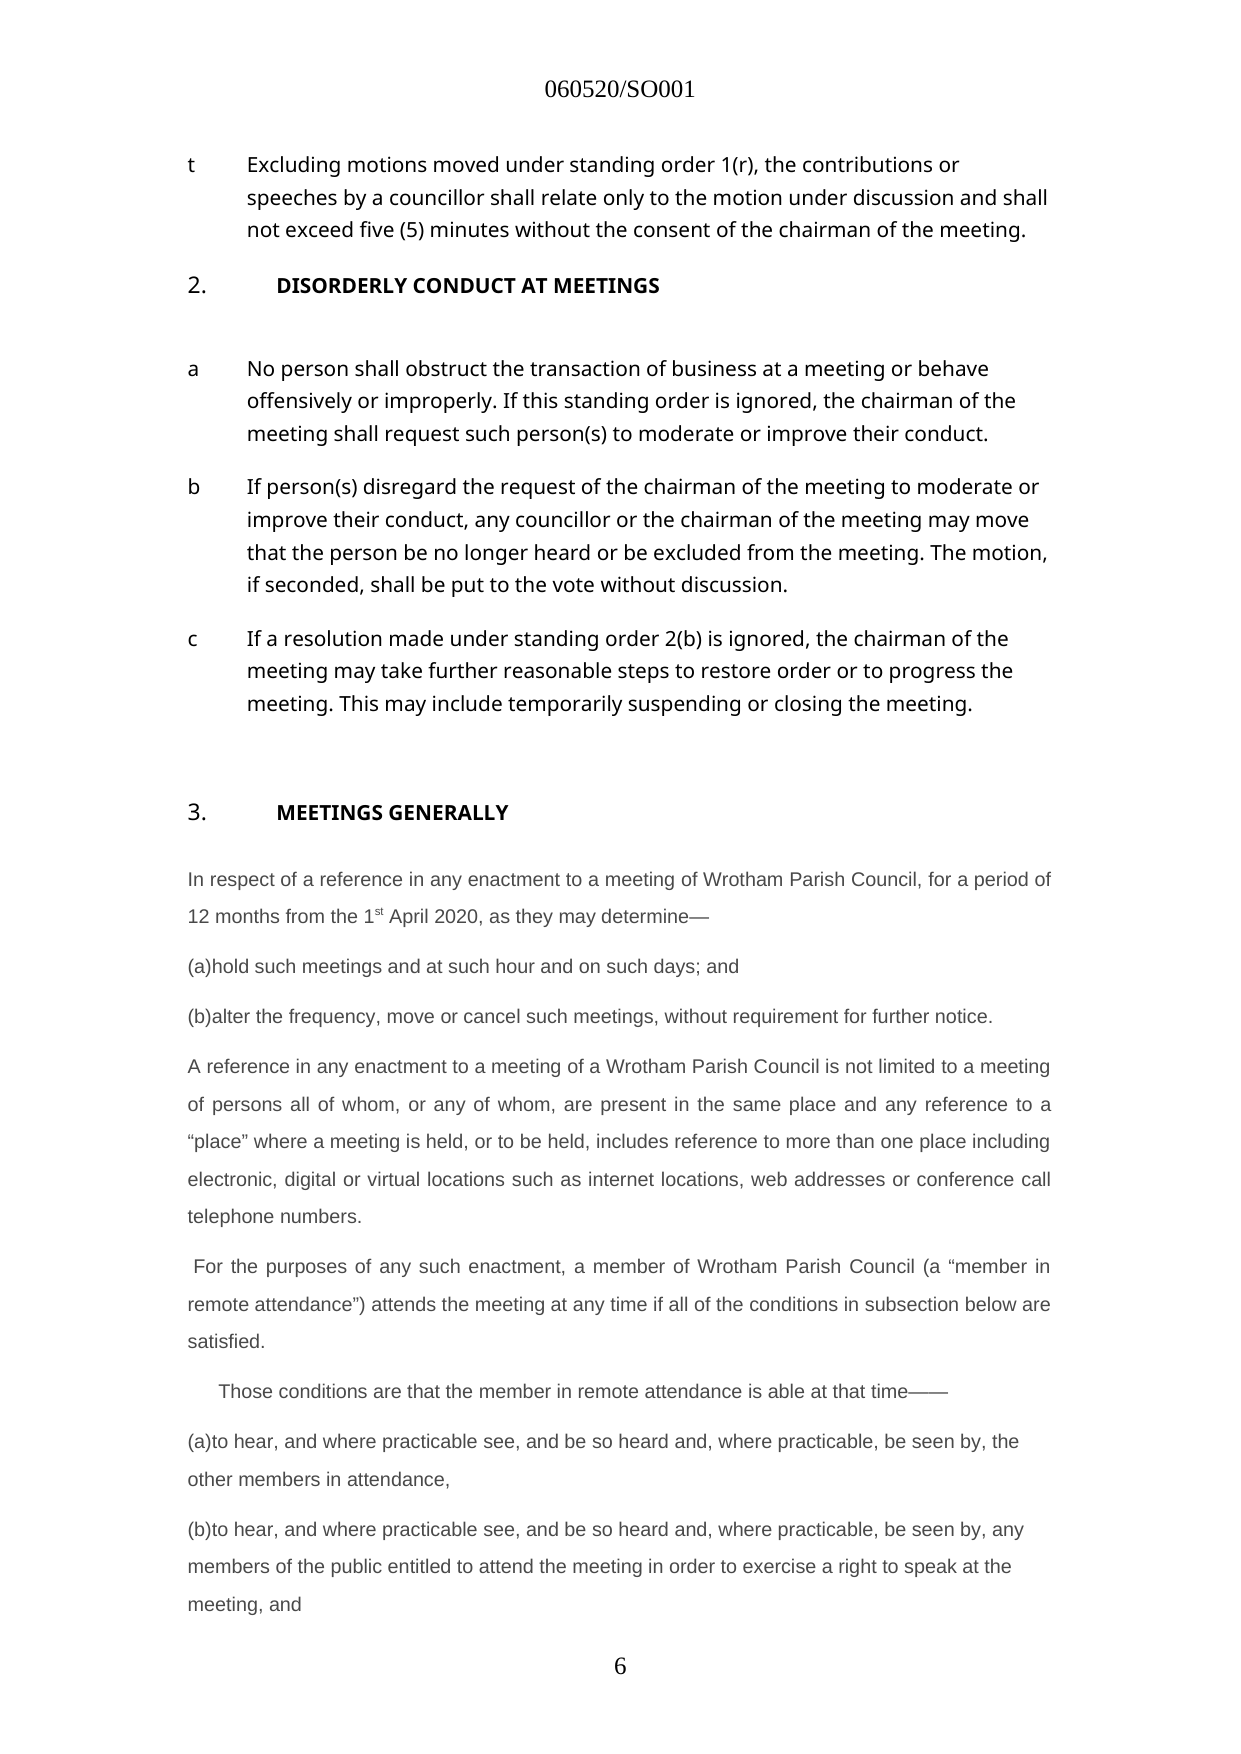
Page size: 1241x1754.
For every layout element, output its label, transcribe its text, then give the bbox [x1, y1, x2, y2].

text (b)to hear, and where practicable see, and be so heard and, where practicable, be seen by, any members of the public entitled to attend the meeting in order to exercise a right to speak at the meeting, and [187, 1503, 1053, 1615]
list Excluding motions moved under standing order 1(r), the contributions or speeches by a councillor shall relate only to the motion under discussion and shall not exceed five (5) minutes without the consent of the chairman of the meeting. [187, 150, 1053, 244]
subtitle MEETINGS GENERALLY [187, 796, 1053, 827]
list If a resolution made under standing order 2(b) is ignored, the chairman of the meeting may take further reasonable steps to restore order or to progress the meeting. This may include temporarily suspending or closing the meeting. [187, 624, 1053, 717]
text In respect of a reference in any enactment to a meeting of Wrotham Parish Council, for a period of 12 months from the 1st April 2020, as they may determine— [187, 853, 1053, 928]
subtitle DISORDERLY CONDUCT AT MEETINGS [187, 269, 1053, 300]
list No person shall obstruct the transaction of business at a meeting or behave offensively or improperly. If this standing order is ignored, the chairman of the meeting shall request such person(s) to moderate or improve their conduct. [187, 354, 1053, 447]
text A reference in any enactment to a meeting of a Wrotham Parish Council is not limited to a meeting of persons all of whom, or any of whom, are present in the same place and any reference to a “place” where a meeting is held, or to be held, includes reference to more than one place including electronic, digital or virtual locations such as internet locations, web addresses or conference call telephone numbers. [187, 1040, 1053, 1228]
text For the purposes of any such enactment, a member of Wrotham Parish Council (a “member in remote attendance”) attends the meeting at any time if all of the conditions in subsection below are satisfied. [187, 1240, 1053, 1353]
text Those conditions are that the member in remote attendance is able at that time—— [187, 1365, 1053, 1403]
list If person(s) disregard the request of the chairman of the meeting to moderate or improve their conduct, any councillor or the chairman of the meeting may move that the person be no longer heard or be excluded from the meeting. The motion, if seconded, shall be put to the vote without discussion. [187, 472, 1053, 599]
text (a)to hear, and where practicable see, and be so heard and, where practicable, be seen by, the other members in attendance, [187, 1415, 1053, 1490]
text (a)hold such meetings and at such hour and on such days; and [187, 940, 1053, 978]
text (b)alter the frequency, move or cancel such meetings, without requirement for further notice. [187, 990, 1053, 1028]
